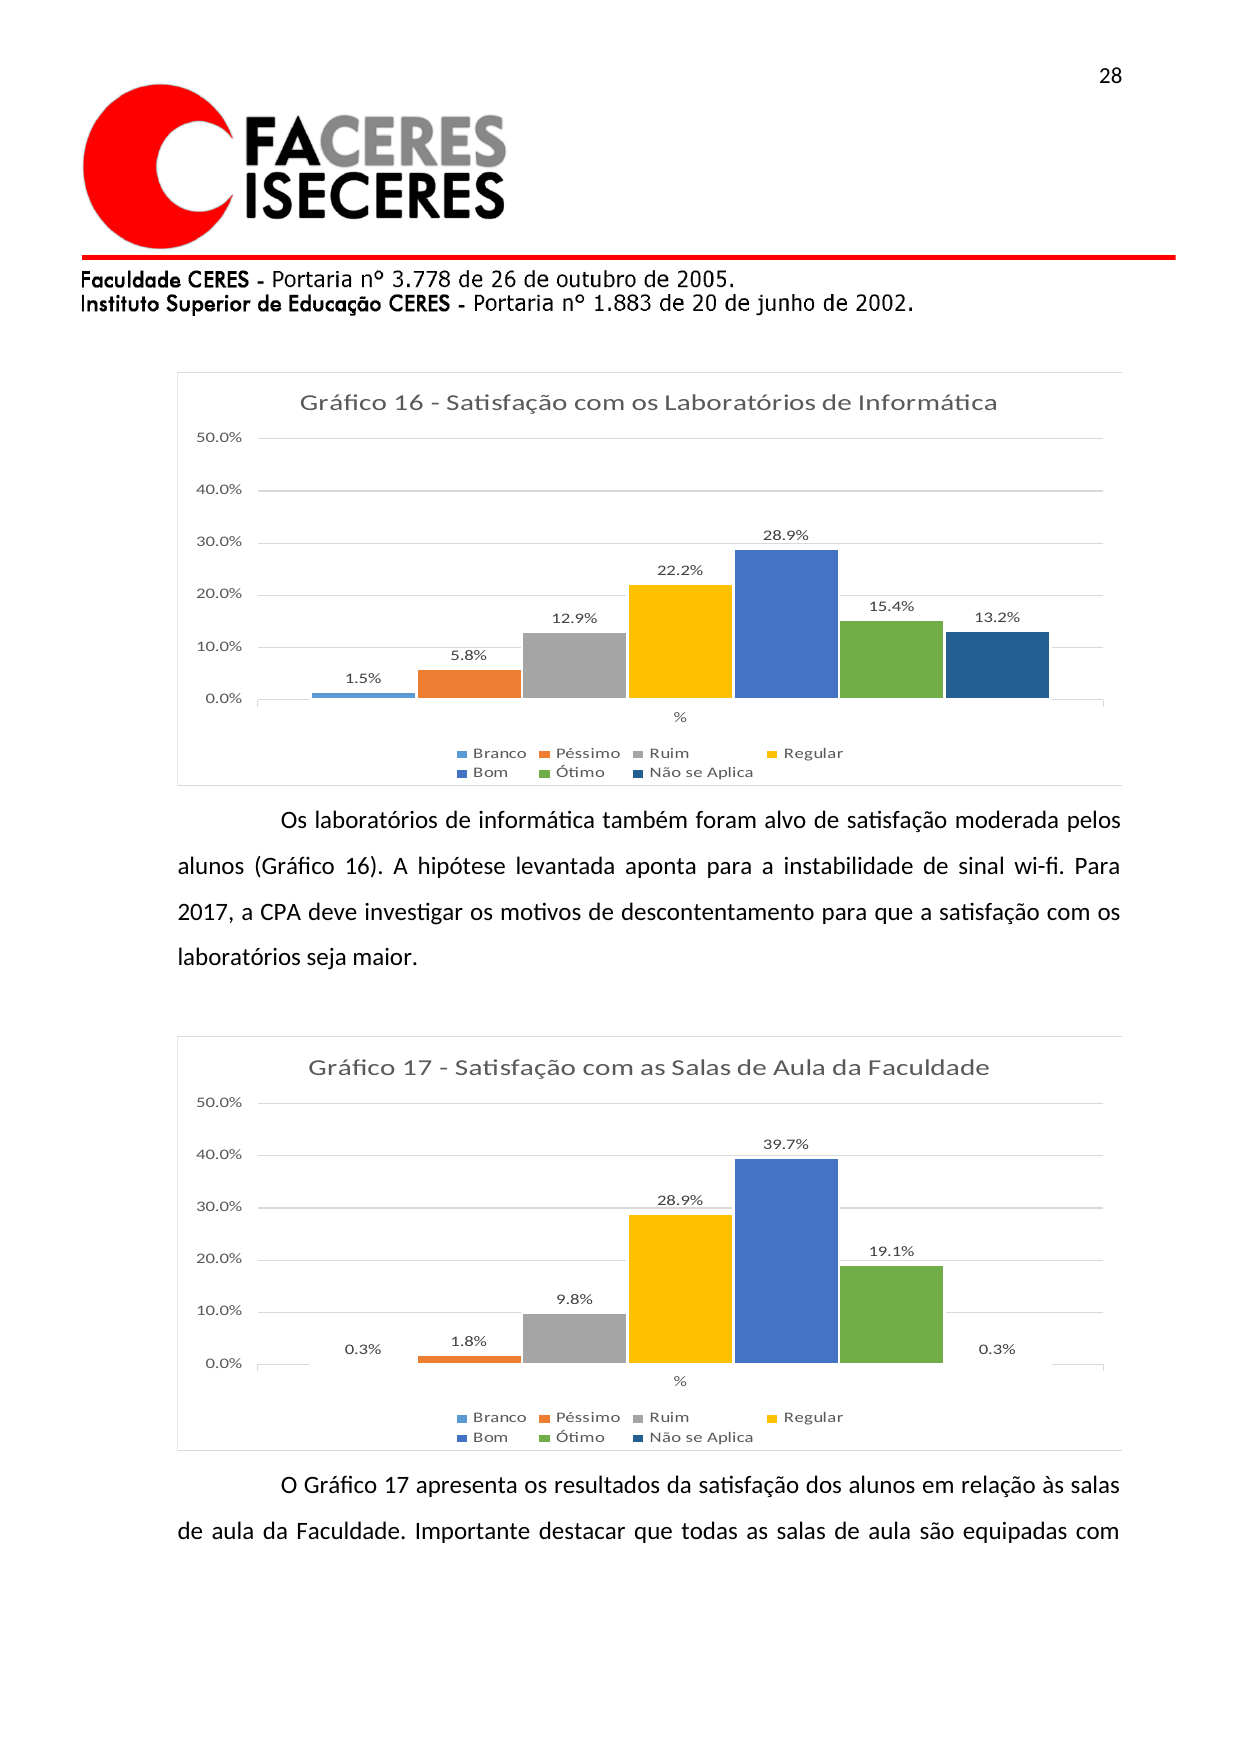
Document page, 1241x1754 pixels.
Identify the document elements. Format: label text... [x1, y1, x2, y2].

text Os laboratórios de informática também foram alvo de satisfação moderada pelos alunos (Gráfico 16). A hipótese levantada aponta para a instabilidade de sinal wi-fi. Para 2017, a CPA deve investigar os motivos de descontentamento para que a satisfação com os laboratórios seja maior. [177, 804, 1122, 972]
picture [82, 82, 1176, 316]
